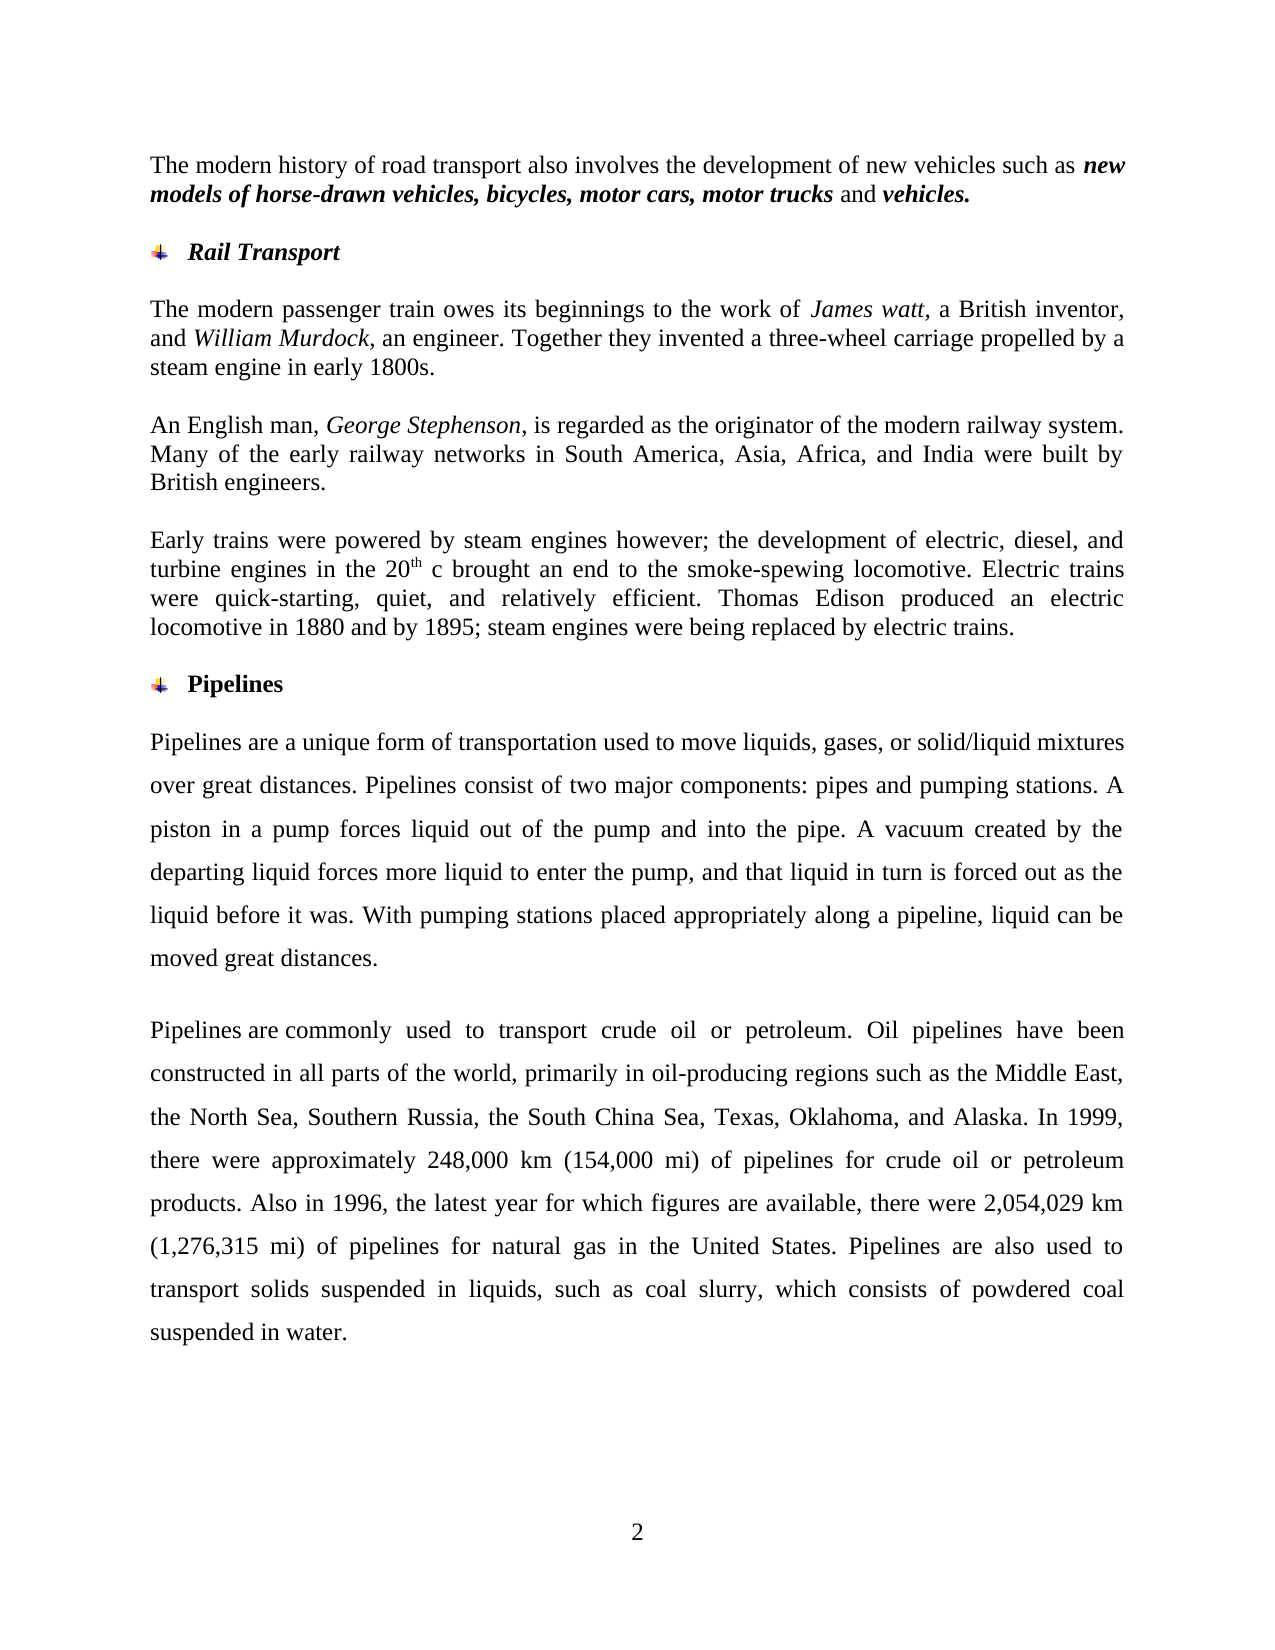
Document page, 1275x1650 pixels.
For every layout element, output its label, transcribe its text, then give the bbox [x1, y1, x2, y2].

text Pipelines are commonly used to transport crude oil or petroleum. Oil pipelines have been constructed in all parts of the world, primarily in oil-producing regions such as the Middle East, the North Sea, Southern Russia, the South China Sea, Texas, Oklahoma, and Alaska. In 1999, there were approximately 248,000 km (154,000 mi) of pipelines for crude oil or petroleum products. Also in 1996, the latest year for which figures are available, there were 2,054,029 km (1,276,315 mi) of pipelines for natural gas in the United States. Pipelines are also used to transport solids suspended in liquids, such as coal slurry, which consists of powdered coal suspended in water. [150, 1015, 1125, 1346]
text An English man, George Stephenson, is regarded as the originator of the modern railway system. Many of the early railway networks in South America, Asia, Africa, and India were built by British engineers. [150, 410, 1125, 496]
picture [151, 676, 168, 693]
text Pipelines are a unique form of transportation used to move liquids, gases, or solid/liquid mixtures over great distances. Pipelines consist of two major components: pipes and pumping stations. A piston in a pump forces liquid out of the pump and into the pipe. A vacuum created by the departing liquid forces more liquid to enter the pump, and that liquid in turn is forced out as the liquid before it was. With pumping stations placed appropriately along a pipeline, liquid can be moved great distances. [150, 727, 1125, 972]
picture [151, 243, 168, 260]
text The modern passenger train owes its beginnings to the work of James watt, a British inventor, and William Murdock, an engineer. Together they invented a three-wheel carriage propelled by a steam engine in early 1800s. [150, 294, 1125, 381]
list Pipelines [150, 669, 1125, 698]
text Early trains were powered by steam engines however; the development of electric, diesel, and turbine engines in the 20th c brought an end to the smoke-spewing locomotive. Electric trains were quick-starting, quiet, and relatively efficient. Thomas Edison produced an electric locomotive in 1880 and by 1895; steam engines were being replaced by electric trains. [150, 525, 1125, 640]
list Rail Transport [150, 237, 1125, 265]
text The modern history of road transport also involves the development of new vehicles such as new models of horse-drawn vehicles, bicycles, motor cars, motor trucks and vehicles. [150, 150, 1125, 207]
